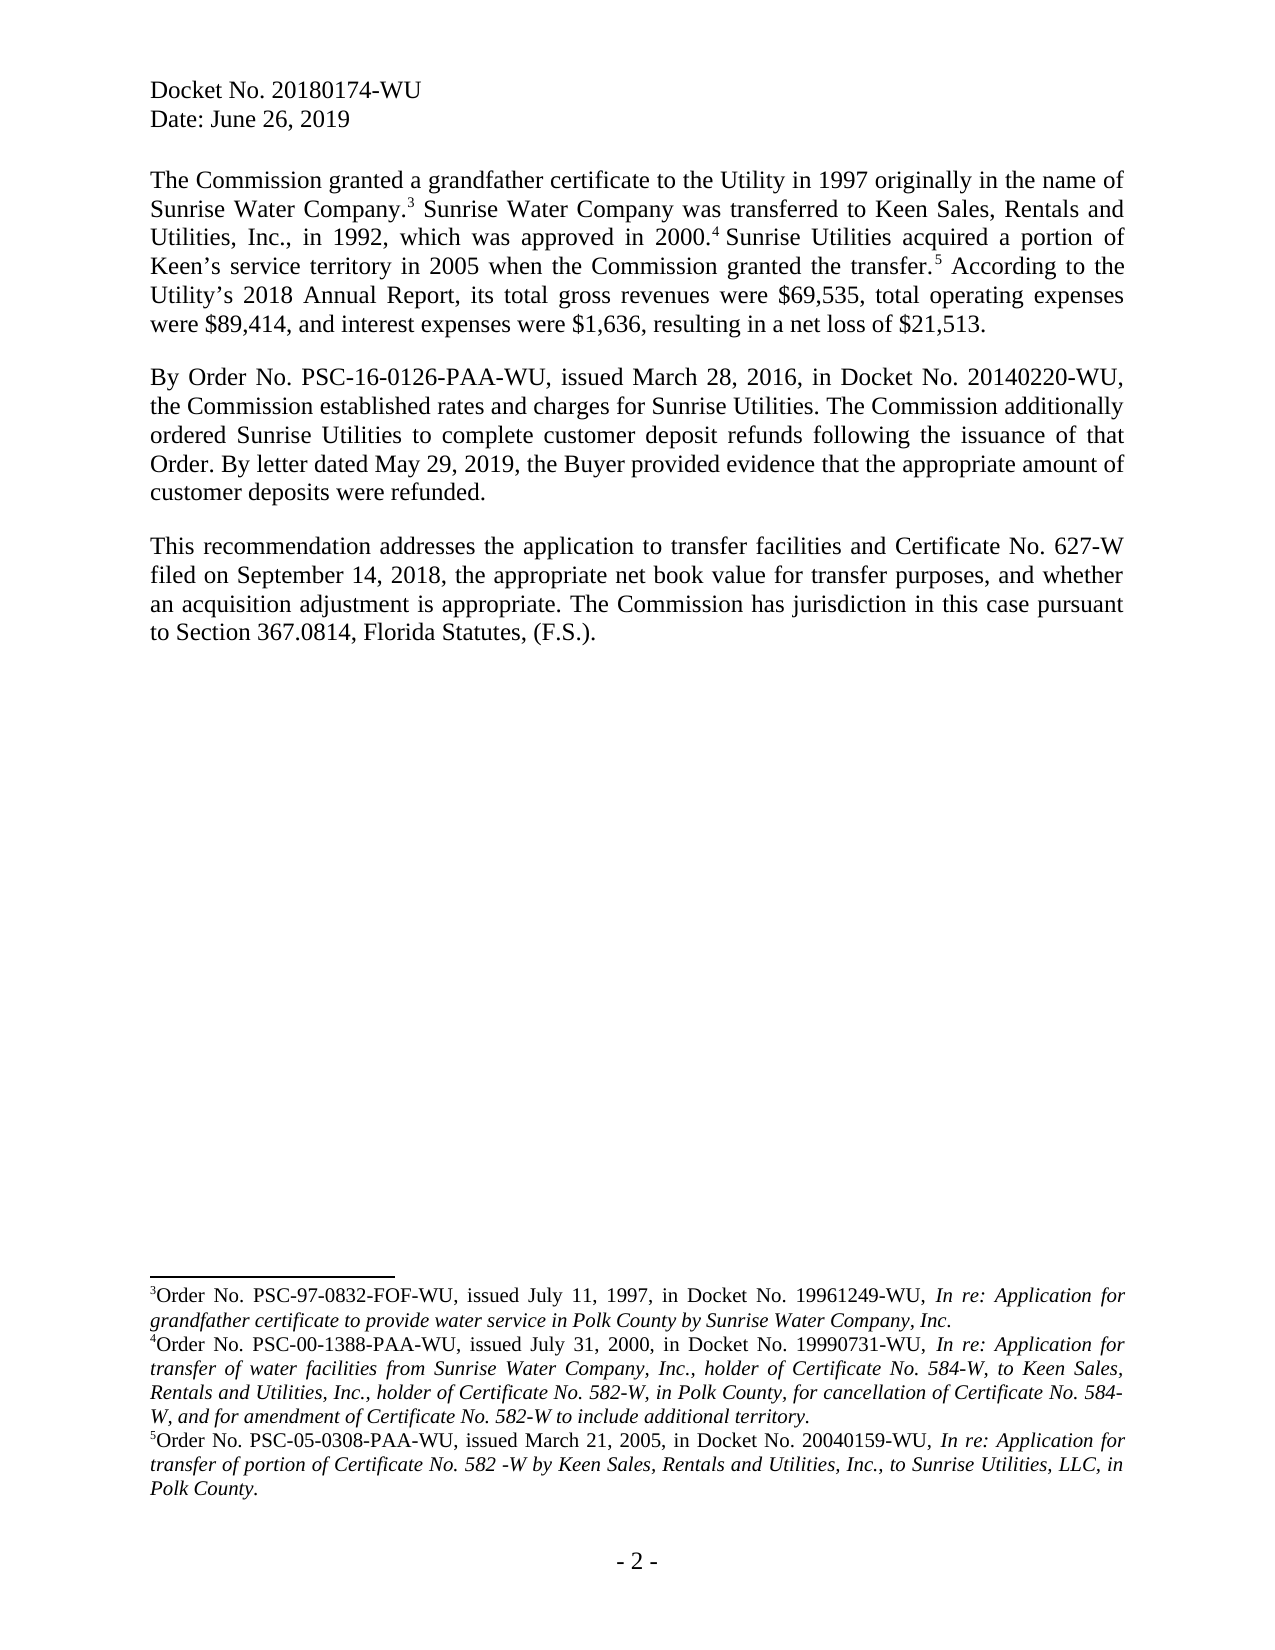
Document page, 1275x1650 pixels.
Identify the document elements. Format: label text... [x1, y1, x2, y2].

text The Commission granted a grandfather certificate to the Utility in 1997 originally in the name of Sunrise Water Company. Sunrise Water Company was transferred to Keen Sales, Rentals and Utilities, Inc., in 1992, which was approved in 2000. Sunrise Utilities acquired a portion of Keen’s service territory in 2005 when the Commission granted the transfer. According to the Utility’s 2018 Annual Report, its total gross revenues were $69,535, total operating expenses were $89,414, and interest expenses were $1,636, resulting in a net loss of $21,513. [150, 165, 1125, 337]
text By Order No. PSC-16-0126-PAA-WU, issued March 28, 2016, in Docket No. 20140220-WU, the Commission established rates and charges for Sunrise Utilities. The Commission additionally ordered Sunrise Utilities to complete customer deposit refunds following the issuance of that Order. By letter dated May 29, 2019, the Buyer provided evidence that the appropriate amount of customer deposits were refunded. [150, 362, 1125, 506]
text This recommendation addresses the application to transfer facilities and Certificate No. 627-W filed on September 14, 2018, the appropriate net book value for transfer purposes, and whether an acquisition adjustment is appropriate. The Commission has jurisdiction in this case pursuant to Section 367.0814, Florida Statutes, (F.S.). [150, 531, 1125, 646]
